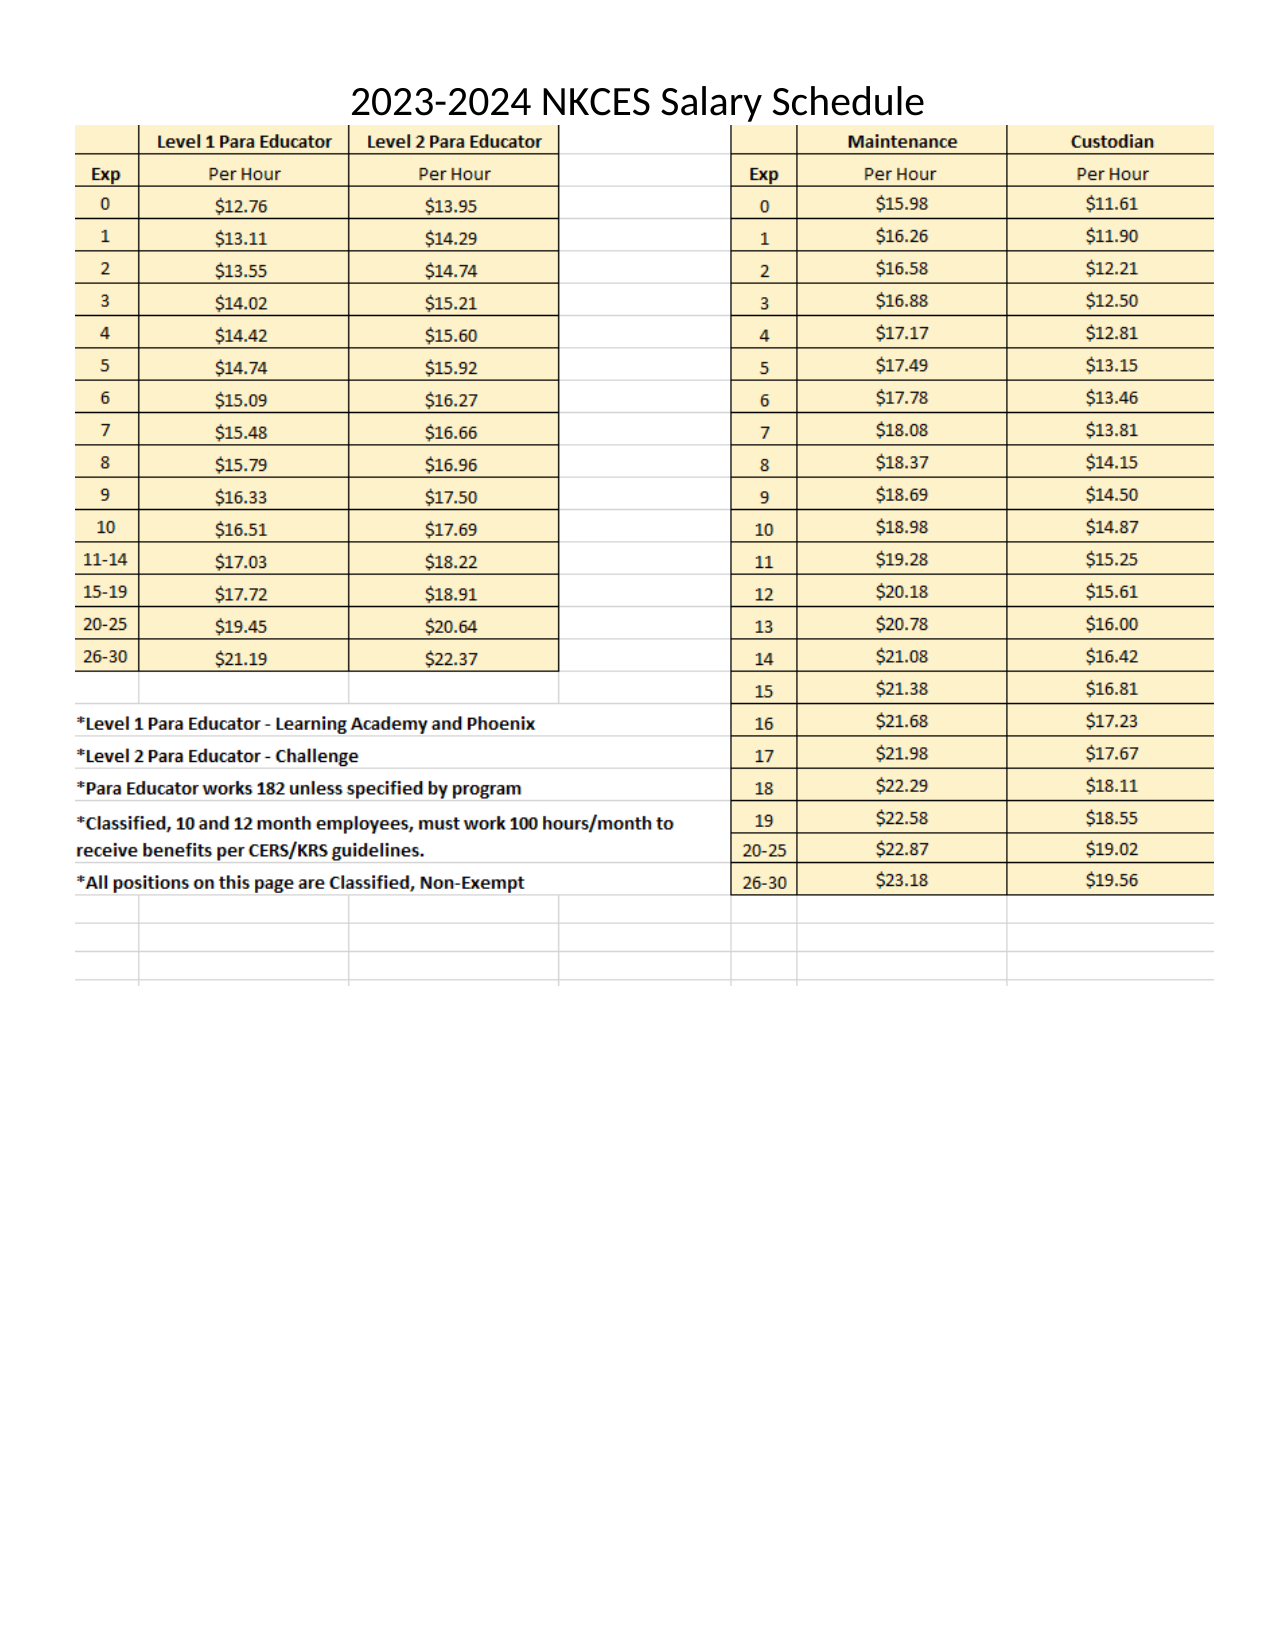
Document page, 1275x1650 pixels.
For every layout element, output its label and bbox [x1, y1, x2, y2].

picture [75, 125, 1214, 986]
